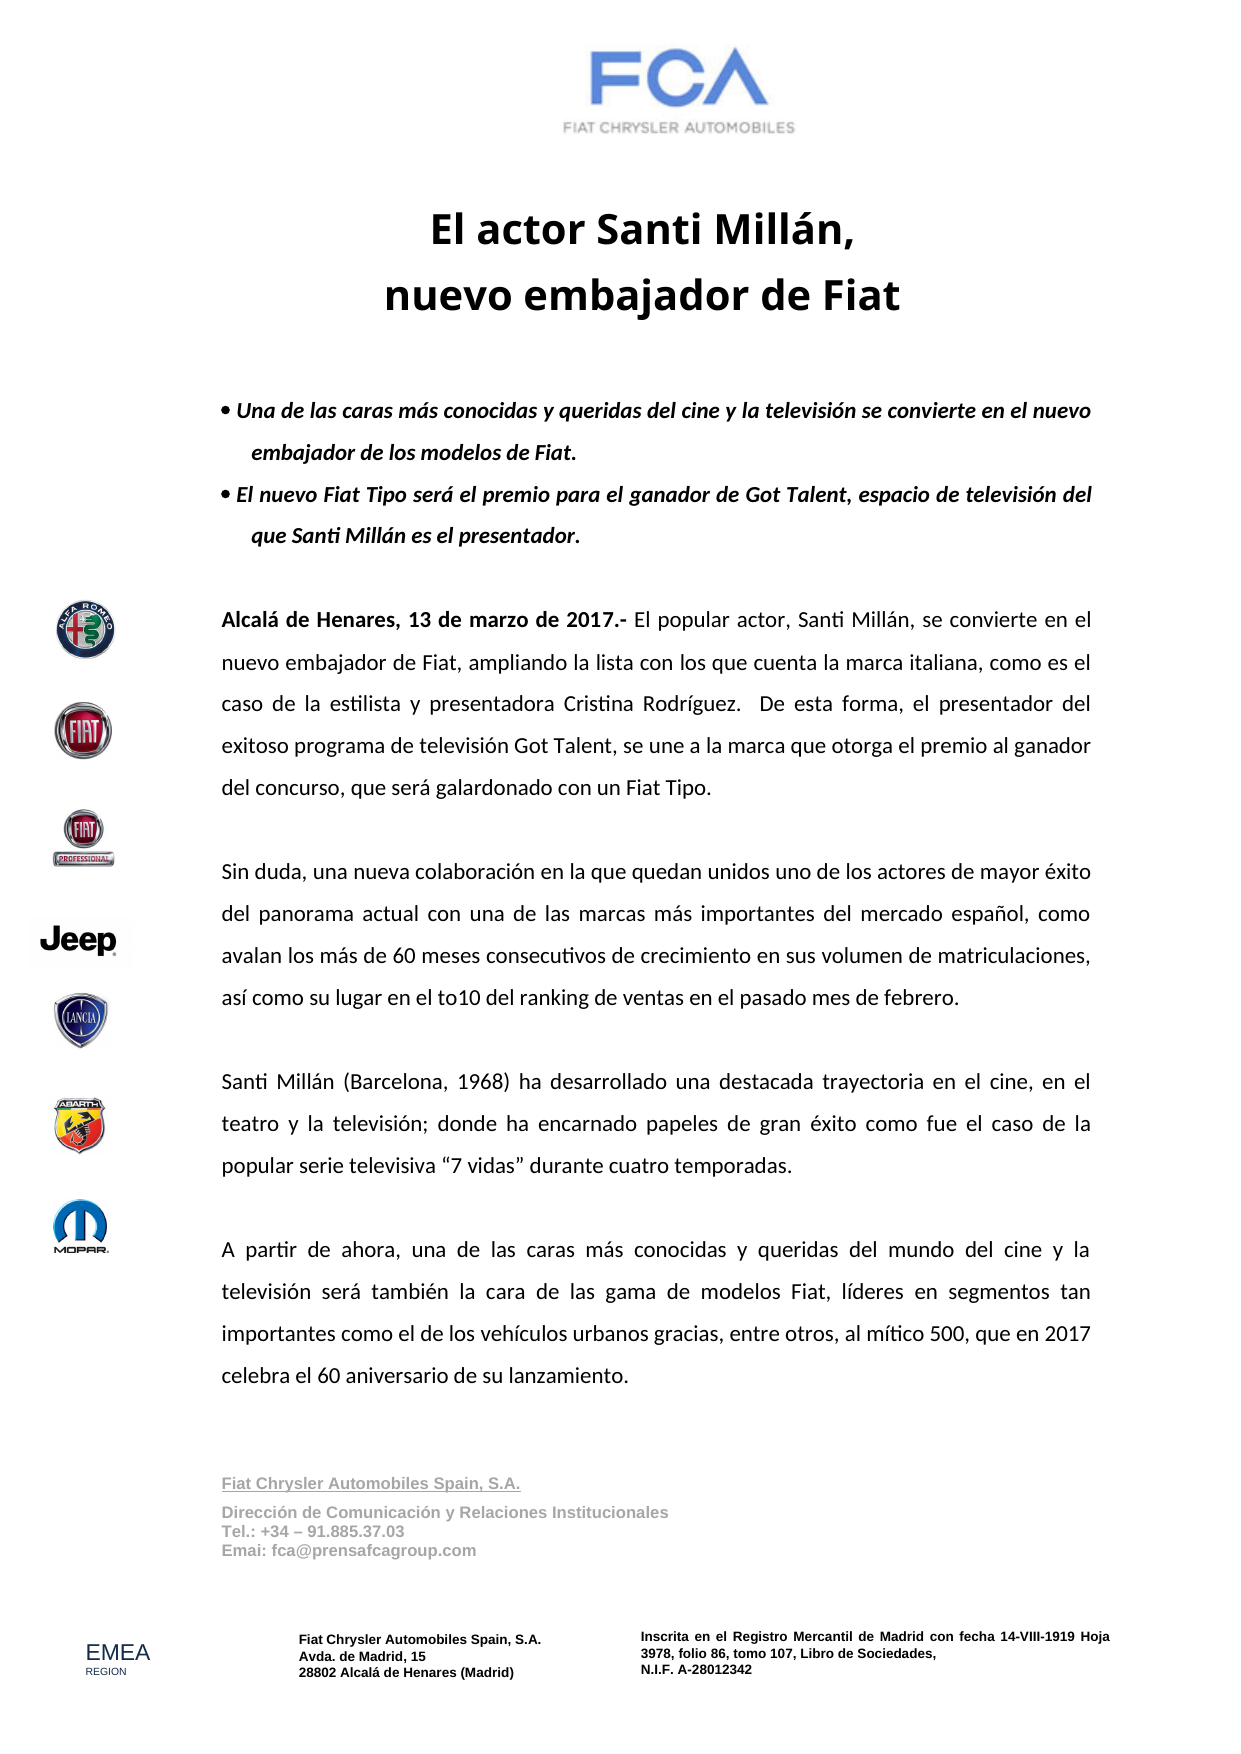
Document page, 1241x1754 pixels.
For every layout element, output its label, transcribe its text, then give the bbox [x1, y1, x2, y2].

list Una de las caras más conocidas y queridas del cine y la televisión se convierte en el nuevo embajador de los modelos de Fiat. [221, 396, 1093, 466]
text Emai: fca@prensafcagroup.com [221, 1541, 1063, 1560]
text Fiat Chrysler Automobiles Spain, S.A. [221, 1474, 1063, 1493]
picture [50, 1093, 109, 1156]
text nuevo embajador de Fiat [221, 265, 1063, 322]
text El actor Santi Millán, [221, 200, 1063, 257]
picture [53, 701, 113, 761]
text Dirección de Comunicación y Relaciones Institucionales [221, 1503, 1063, 1522]
picture [51, 991, 111, 1050]
text Tel.: +34 – 91.885.37.03 [221, 1522, 1063, 1541]
text Sin duda, una nueva colaboración en la que quedan unidos uno de los actores de mayor éxito del panorama actual con una de las marcas más importantes del mercado español, como avalan los más de 60 meses consecutivos de crecimiento en sus volumen de matriculaciones, así como su lugar en el to10 del ranking de ventas en el pasado mes de febrero. [221, 857, 1093, 1011]
text Alcalá de Henares, 13 de marzo de 2017.- El popular actor, Santi Millán, se convierte en el nuevo embajador de Fiat, ampliando la lista con los que cuenta la marca italiana, como es el caso de la estilista y presentadora Cristina Rodríguez. De esta forma, el presentador del exitoso programa de televisión Got Talent, se une a la marca que otorga el premio al ganador del concurso, que será galardonado con un Fiat Tipo. [221, 606, 1093, 802]
picture [53, 1199, 109, 1253]
picture [51, 595, 119, 663]
picture [48, 805, 119, 870]
text Santi Millán (Barcelona, 1968) ha desarrollado una destacada trayectoria en el cine, en el teatro y la televisión; donde ha encarnado papeles de gran éxito como fue el caso de la popular serie televisiva “7 vidas” durante cuatro temporadas. [221, 1067, 1093, 1179]
picture [562, 44, 797, 135]
list El nuevo Fiat Tipo será el premio para el ganador de Got Talent, espacio de televisión del que Santi Millán es el presentador. [221, 480, 1093, 550]
text A partir de ahora, una de las caras más conocidas y queridas del mundo del cine y la televisión será también la cara de las gama de modelos Fiat, líderes en segmentos tan importantes como el de los vehículos urbanos gracias, entre otros, al mítico 500, que en 2017 celebra el 60 aniversario de su lanzamiento. [221, 1235, 1093, 1389]
picture [28, 917, 133, 969]
